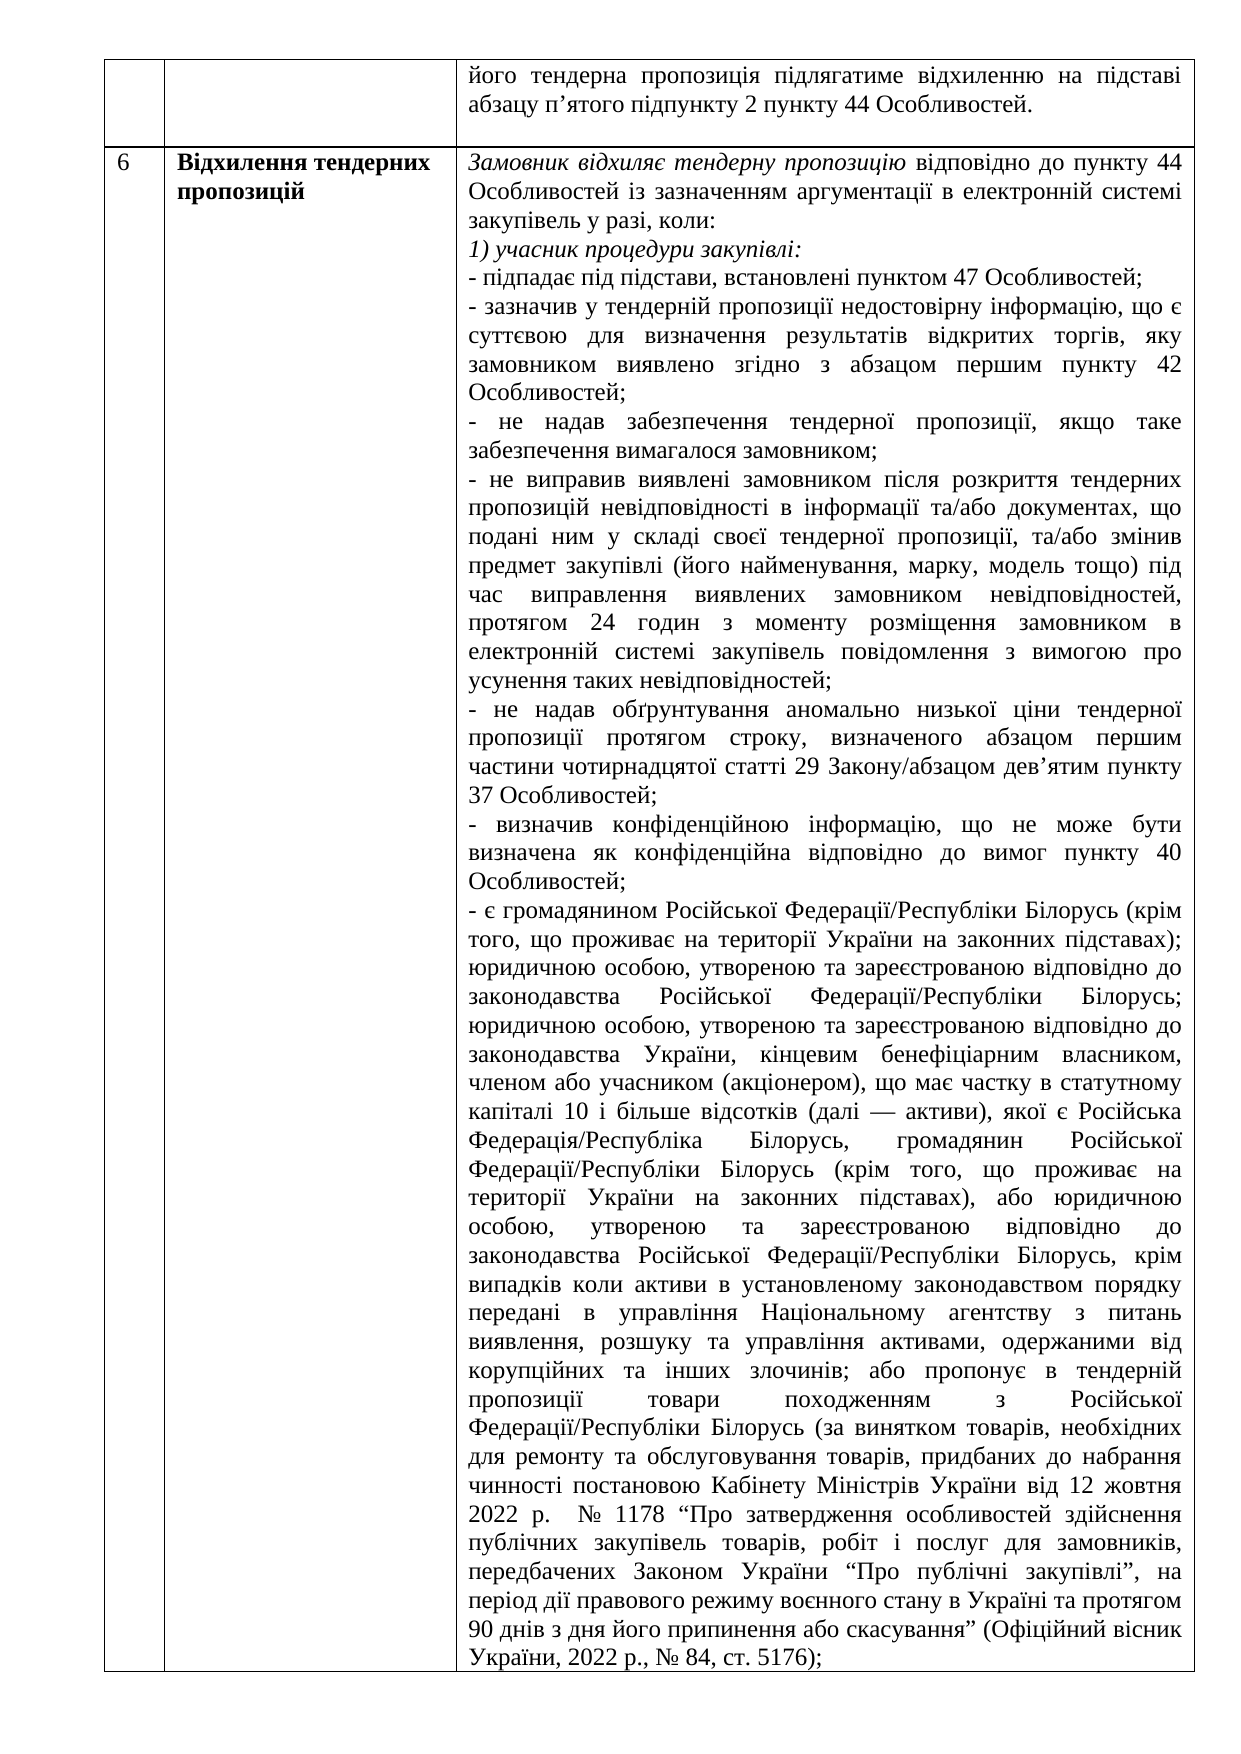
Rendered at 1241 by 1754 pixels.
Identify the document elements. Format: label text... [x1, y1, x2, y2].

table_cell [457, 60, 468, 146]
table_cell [165, 148, 456, 1671]
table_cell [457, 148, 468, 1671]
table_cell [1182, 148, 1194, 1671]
table_cell 6 [105, 148, 164, 1671]
table_cell 5 [105, 60, 164, 146]
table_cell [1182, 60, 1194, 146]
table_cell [165, 60, 456, 146]
